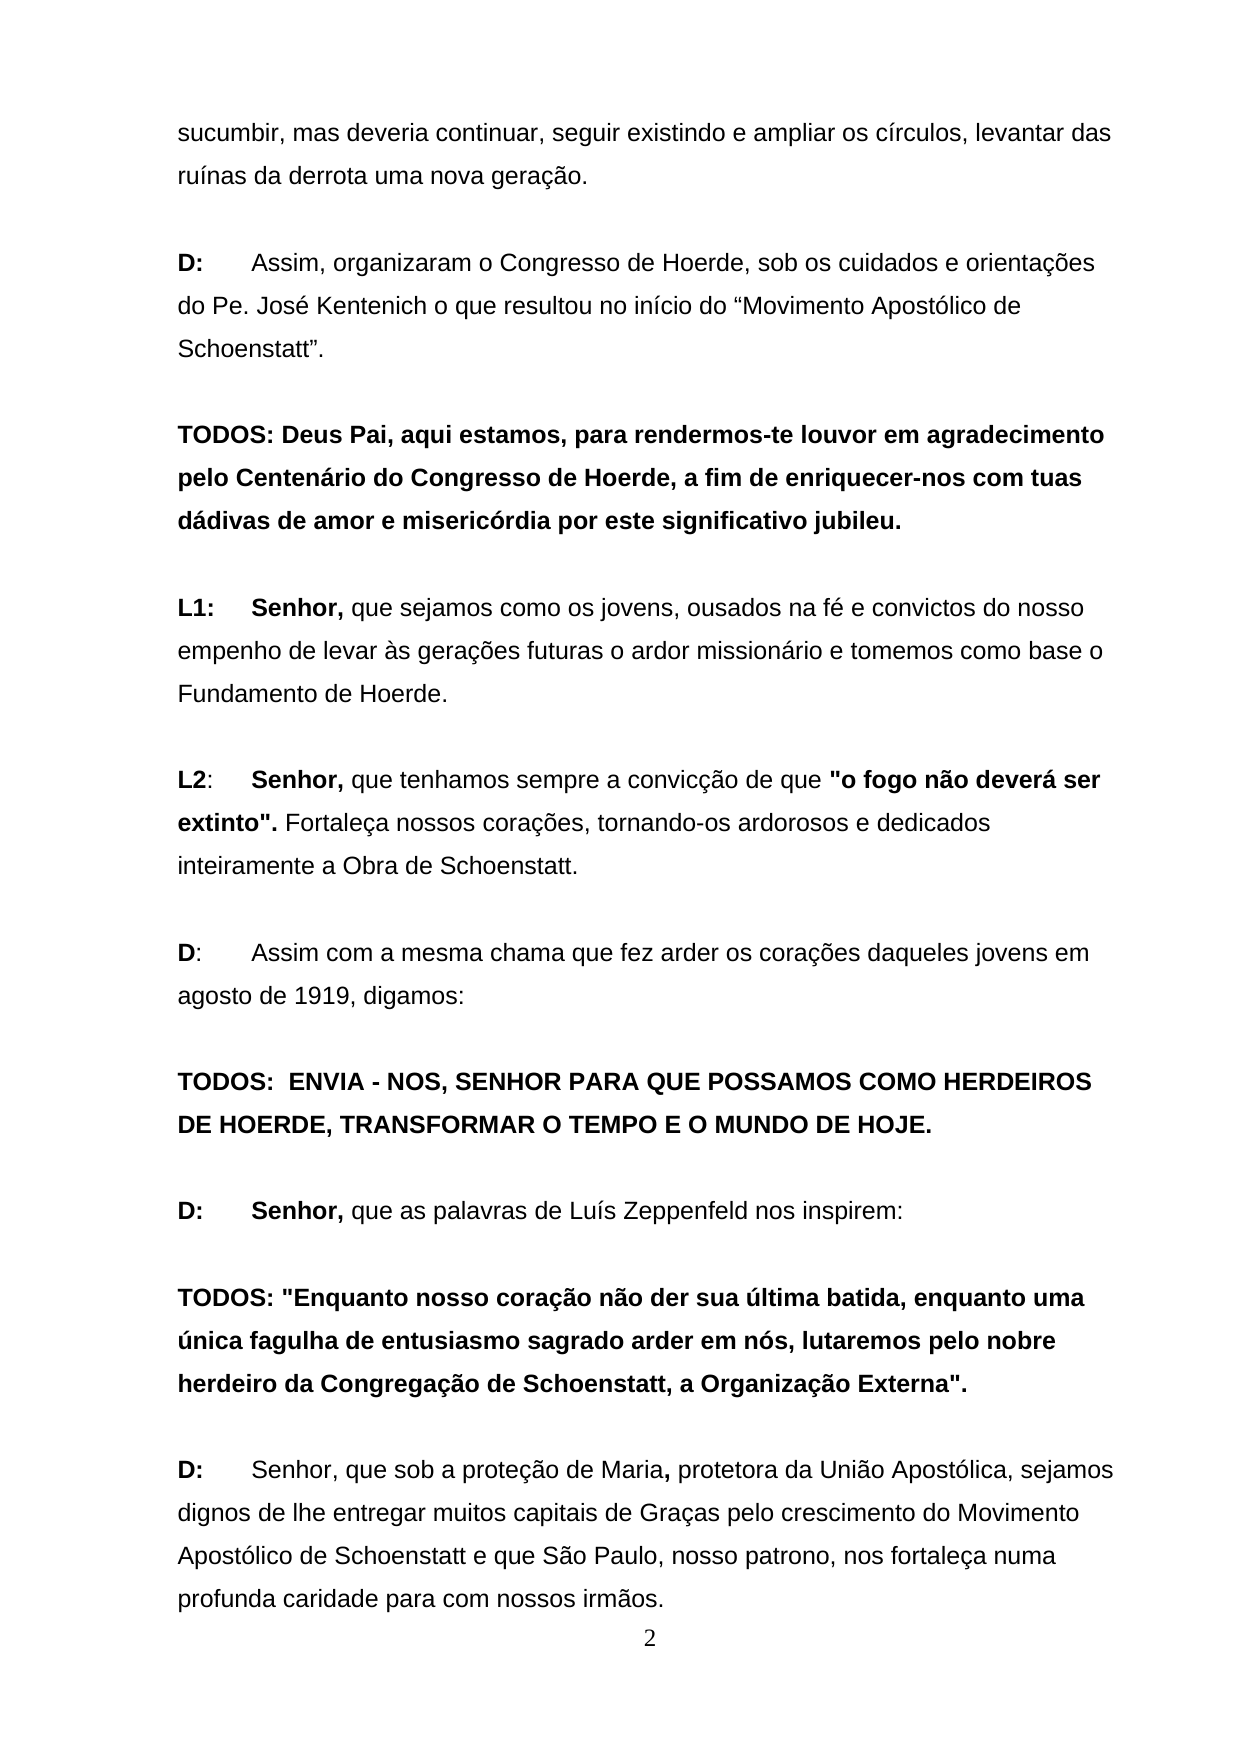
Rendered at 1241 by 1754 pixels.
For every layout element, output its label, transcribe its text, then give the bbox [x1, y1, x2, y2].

text D: Senhor, que sob a proteção de Maria, protetora da União Apostólica, sejamos dignos de lhe entregar muitos capitais de Graças pelo crescimento do Movimento Apostólico de Schoenstatt e que São Paulo, nosso patrono, nos fortaleça numa profunda caridade para com nossos irmãos. [177, 1455, 1122, 1613]
text L1: Senhor, que sejamos como os jovens, ousados na fé e convictos do nosso empenho de levar às gerações futuras o ardor missionário e tomemos como base o Fundamento de Hoerde. [177, 592, 1122, 707]
text D: Senhor, que as palavras de Luís Zeppenfeld nos inspirem: [177, 1196, 1122, 1225]
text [177, 118, 1122, 190]
text TODOS: ENVIA - NOS, SENHOR PARA QUE POSSAMOS COMO HERDEIROS DE HOERDE, TRANSFORMAR O TEMPO E O MUNDO DE HOJE. [177, 1067, 1122, 1139]
text D: Assim com a mesma chama que fez arder os corações daqueles jovens em agosto de 1919, digamos: [177, 937, 1122, 1009]
text TODOS: Deus Pai, aqui estamos, para rendermos-te louvor em agradecimento pelo Centenário do Congresso de Hoerde, a fim de enriquecer-nos com tuas dádivas de amor e misericórdia por este significativo jubileu. [177, 420, 1122, 535]
text L2: Senhor, que tenhamos sempre a convicção de que "o fogo não deverá ser extinto". Fortaleça nossos corações, tornando-os ardorosos e dedicados inteiramente a Obra de Schoenstatt. [177, 765, 1122, 880]
text TODOS: "Enquanto nosso coração não der sua última batida, enquanto uma única fagulha de entusiasmo sagrado arder em nós, lutaremos pelo nobre herdeiro da Congregação de Schoenstatt, a Organização Externa". [177, 1282, 1122, 1397]
text D: Assim, organizaram o Congresso de Hoerde, sob os cuidados e orientações do Pe. José Kentenich o que resultou no início do “Movimento Apostólico de Schoenstatt”. [177, 247, 1122, 362]
